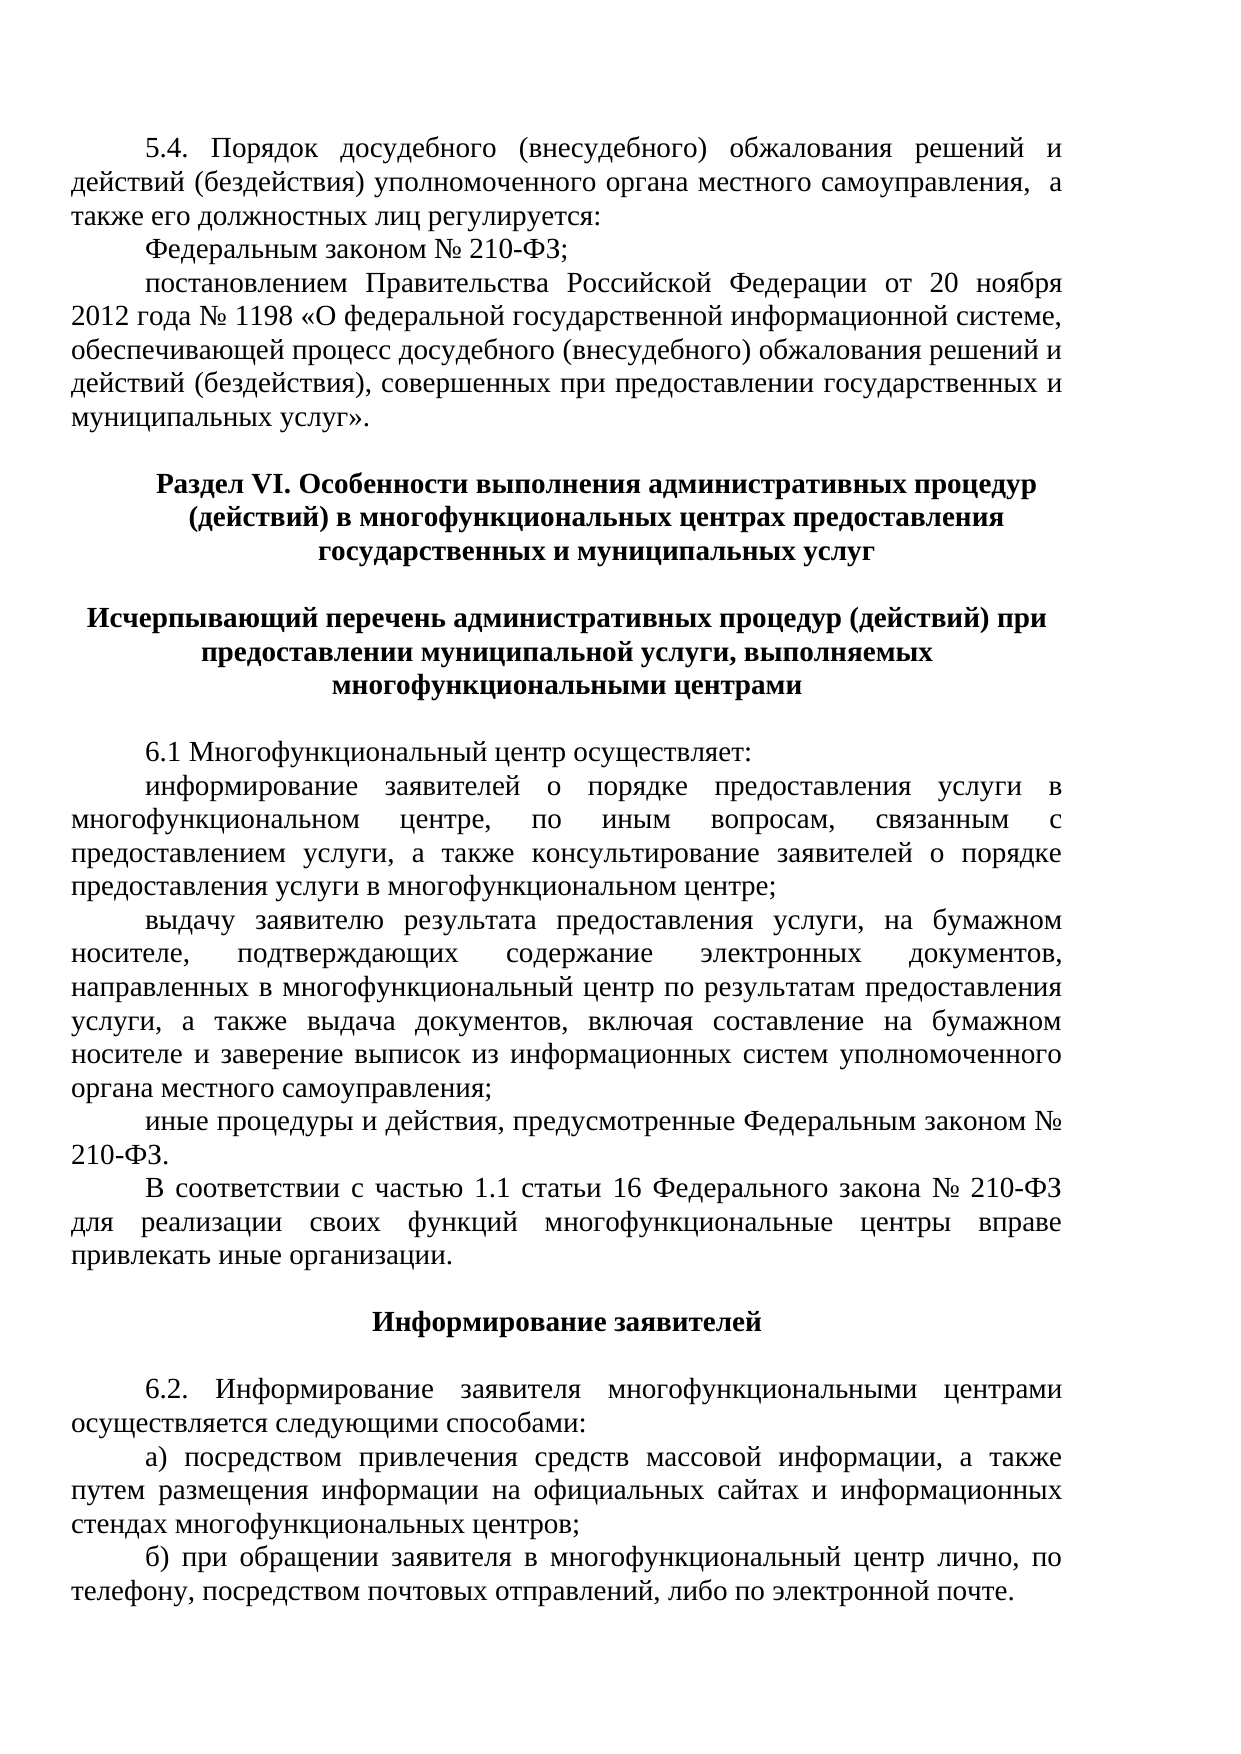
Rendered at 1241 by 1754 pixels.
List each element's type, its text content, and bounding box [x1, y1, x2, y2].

text б) при обращении заявителя в многофункциональный центр лично, по телефону, посредством почтовых отправлений, либо по электронной почте. [71, 1539, 1063, 1606]
text иные процедуры и действия, предусмотренные Федеральным законом № 210-ФЗ. [71, 1103, 1063, 1170]
text 6.1 Многофункциональный центр осуществляет: [71, 734, 1063, 768]
text 6.2. Информирование заявителя многофункциональными центрами осуществляется следующими способами: [71, 1372, 1063, 1439]
text выдачу заявителю результата предоставления услуги, на бумажном носителе, подтверждающих содержание электронных документов, направленных в многофункциональный центр по результатам предоставления услуги, а также выдача документов, включая составление на бумажном носителе и заверение выписок из информационных систем уполномоченного органа местного самоуправления; [71, 902, 1063, 1103]
text 5.4. Порядок досудебного (внесудебного) обжалования решений и действий (бездействия) уполномоченного органа местного самоуправления, а также его должностных лиц регулируется: [71, 131, 1063, 231]
text Федеральным законом № 210-ФЗ; [71, 231, 1063, 265]
text В соответствии с частью 1.1 статьи 16 Федерального закона № 210-ФЗ для реализации своих функций многофункциональные центры вправе привлекать иные организации. [71, 1170, 1063, 1271]
text Раздел VI. Особенности выполнения административных процедур (действий) в многофункциональных центрах предоставления государственных и муниципальных услуг [130, 466, 1063, 567]
text Исчерпывающий перечень административных процедур (действий) при предоставлении муниципальной услуги, выполняемых многофункциональными центрами [71, 600, 1063, 701]
text Информирование заявителей [71, 1304, 1063, 1338]
text а) посредством привлечения средств массовой информации, а также путем размещения информации на официальных сайтах и информационных стендах многофункциональных центров; [71, 1439, 1063, 1539]
text постановлением Правительства Российской Федерации от 20 ноября 2012 года № 1198 «О федеральной государственной информационной системе, обеспечивающей процесс досудебного (внесудебного) обжалования решений и действий (бездействия), совершенных при предоставлении государственных и муниципальных услуг». [71, 265, 1063, 432]
text информирование заявителей о порядке предоставления услуги в многофункциональном центре, по иным вопросам, связанным с предоставлением услуги, а также консультирование заявителей о порядке предоставления услуги в многофункциональном центре; [71, 768, 1063, 902]
